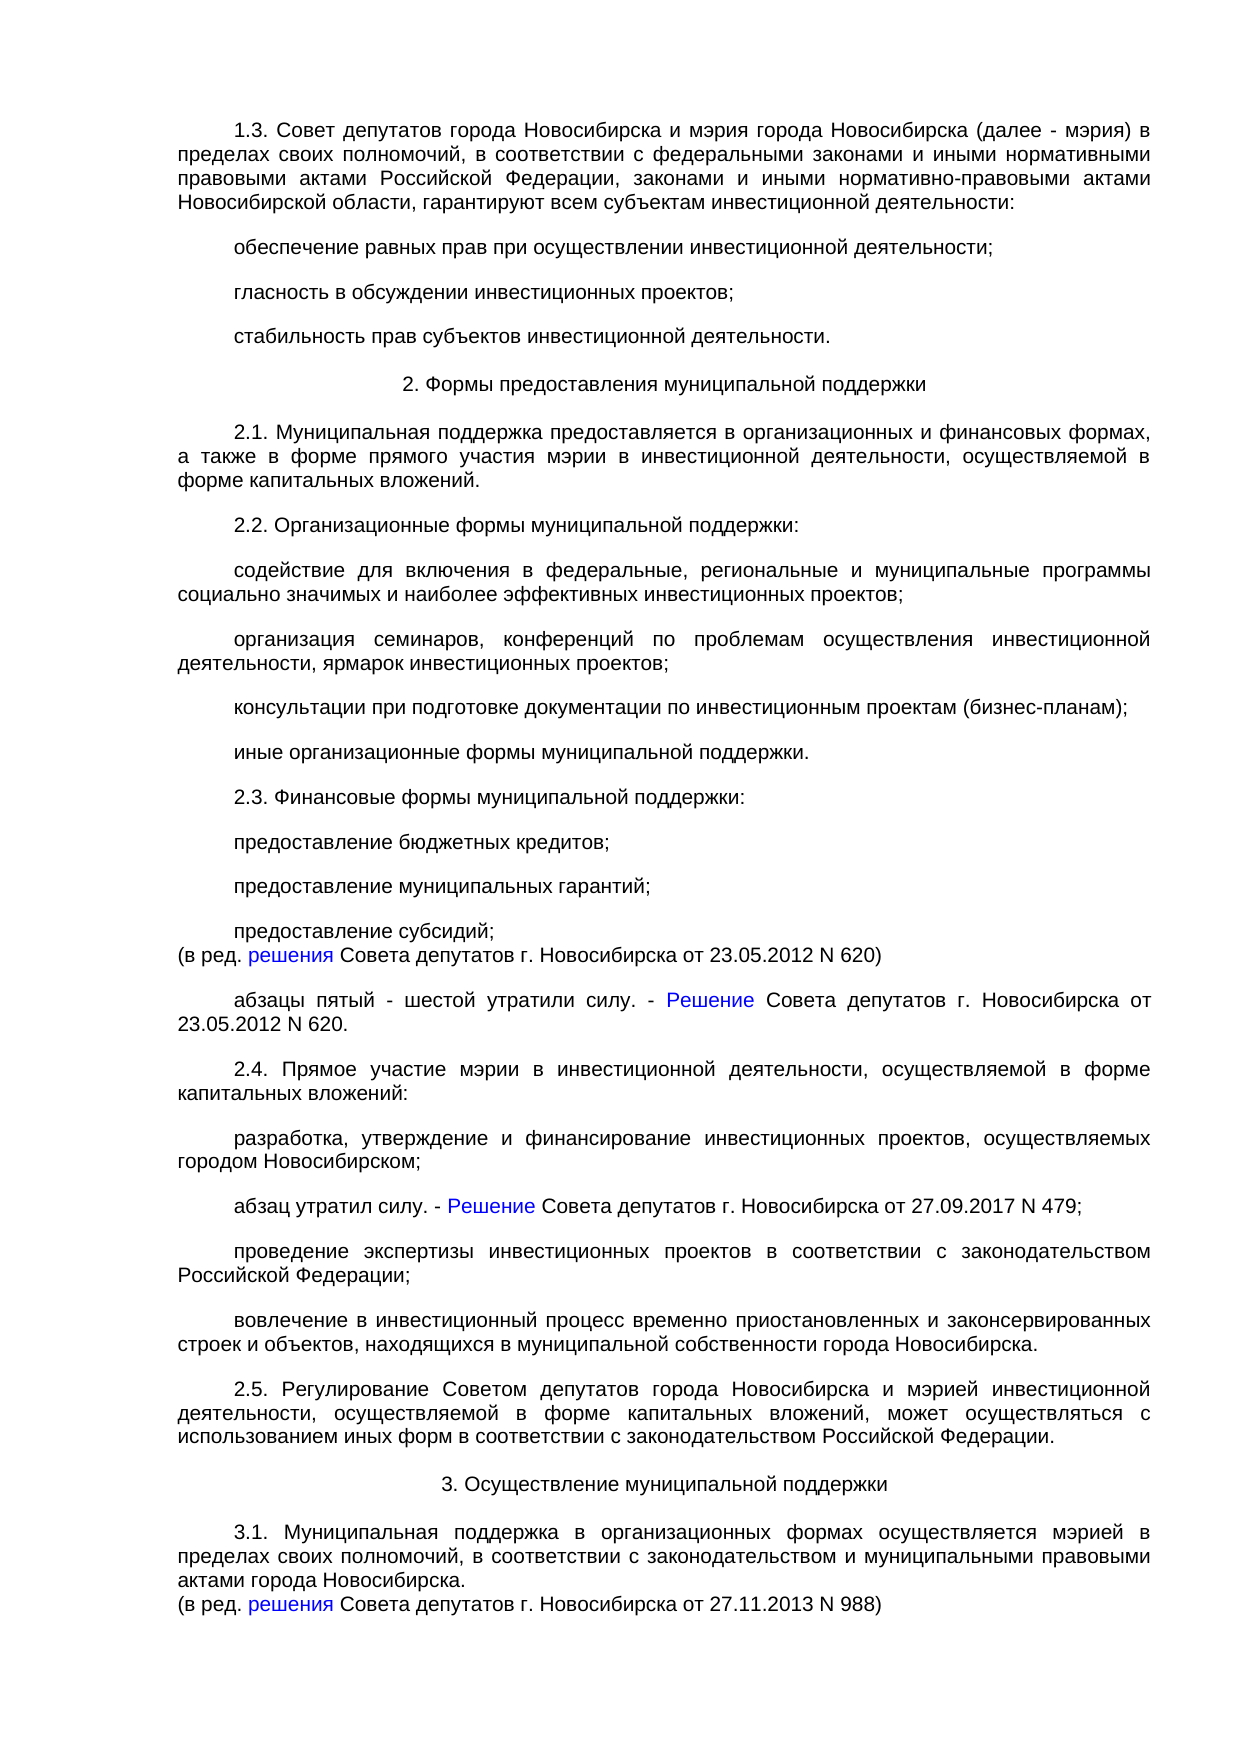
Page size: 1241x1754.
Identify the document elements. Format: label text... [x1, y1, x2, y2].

text абзац утратил силу. - Решение Совета депутатов г. Новосибирска от 27.09.2017 N 479; [177, 1194, 1152, 1218]
text организация семинаров, конференций по проблемам осуществления инвестиционной деятельности, ярмарок инвестиционных проектов; [177, 626, 1152, 674]
text вовлечение в инвестиционный процесс временно приостановленных и законсервированных строек и объектов, находящихся в муниципальной собственности города Новосибирска. [177, 1308, 1152, 1356]
text иные организационные формы муниципальной поддержки. [177, 740, 1152, 764]
text 2.1. Муниципальная поддержка предоставляется в организационных и финансовых формах, а также в форме прямого участия мэрии в инвестиционной деятельности, осуществляемой в форме капитальных вложений. [177, 420, 1152, 492]
text 2.2. Организационные формы муниципальной поддержки: [177, 513, 1152, 537]
text консультации при подготовке документации по инвестиционным проектам (бизнес-планам); [177, 695, 1152, 719]
text предоставление субсидий; [177, 919, 1152, 943]
text стабильность прав субъектов инвестиционной деятельности. [177, 324, 1152, 348]
text содействие для включения в федеральные, региональные и муниципальные программы социально значимых и наиболее эффективных инвестиционных проектов; [177, 558, 1152, 606]
text 3. Осуществление муниципальной поддержки [177, 1472, 1152, 1496]
text обеспечение равных прав при осуществлении инвестиционной деятельности; [177, 235, 1152, 259]
text гласность в обсуждении инвестиционных проектов; [177, 279, 1152, 303]
text 2.5. Регулирование Советом депутатов города Новосибирска и мэрией инвестиционной деятельности, осуществляемой в форме капитальных вложений, может осуществляться с использованием иных форм в соответствии с законодательством Российской Федерации. [177, 1376, 1152, 1448]
text (в ред. решения Совета депутатов г. Новосибирска от 23.05.2012 N 620) [177, 943, 1152, 967]
text разработка, утверждение и финансирование инвестиционных проектов, осуществляемых городом Новосибирском; [177, 1125, 1152, 1173]
text 1.3. Совет депутатов города Новосибирска и мэрия города Новосибирска (далее - мэрия) в пределах своих полномочий, в соответствии с федеральными законами и иными нормативными правовыми актами Российской Федерации, законами и иными нормативно-правовыми актами Новосибирской области, гарантируют всем субъектам инвестиционной деятельности: [177, 118, 1152, 214]
text 2.3. Финансовые формы муниципальной поддержки: [177, 785, 1152, 809]
text предоставление бюджетных кредитов; [177, 829, 1152, 853]
text 3.1. Муниципальная поддержка в организационных формах осуществляется мэрией в пределах своих полномочий, в соответствии с законодательством и муниципальными правовыми актами города Новосибирска. [177, 1520, 1152, 1592]
text предоставление муниципальных гарантий; [177, 874, 1152, 898]
text (в ред. решения Совета депутатов г. Новосибирска от 27.11.2013 N 988) [177, 1592, 1152, 1616]
text абзацы пятый - шестой утратили силу. - Решение Совета депутатов г. Новосибирска от 23.05.2012 N 620. [177, 988, 1152, 1036]
text 2.4. Прямое участие мэрии в инвестиционной деятельности, осуществляемой в форме капитальных вложений: [177, 1057, 1152, 1104]
text проведение экспертизы инвестиционных проектов в соответствии с законодательством Российской Федерации; [177, 1239, 1152, 1287]
text 2. Формы предоставления муниципальной поддержки [177, 372, 1152, 396]
